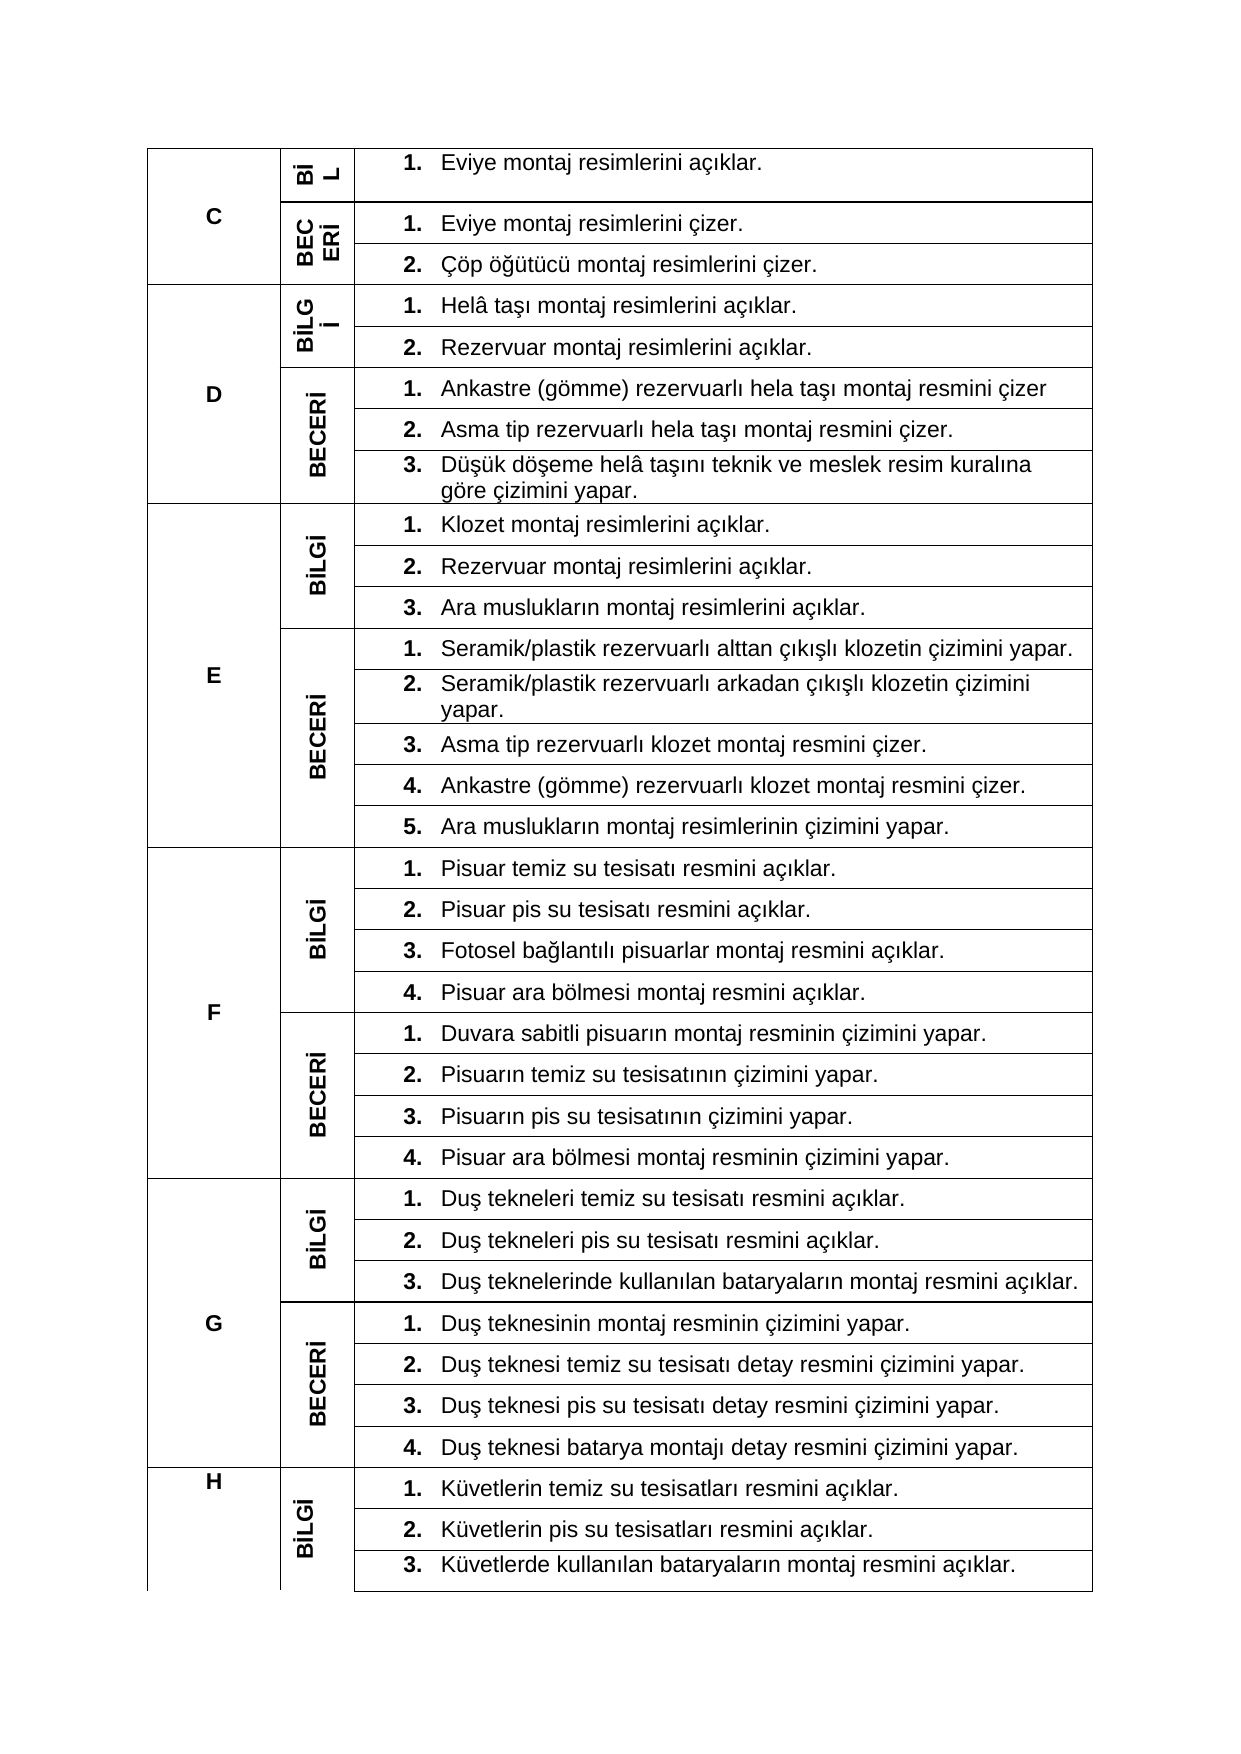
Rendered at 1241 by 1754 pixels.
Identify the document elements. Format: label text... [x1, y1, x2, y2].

table_cell Duş tekneleri temiz su tesisatı resmini açıklar. [355, 1179, 1092, 1219]
table_cell Küvetlerin pis su tesisatları resmini açıklar. [355, 1509, 1092, 1549]
table_cell BECERİ [281, 1303, 354, 1467]
table_cell D [148, 285, 280, 503]
table_cell BİLGİ [281, 848, 354, 1012]
table_cell Klozet montaj resimlerini açıklar. [355, 504, 1092, 545]
table_cell Duş teknesi batarya montajı detay resmini çizimini yapar. [355, 1427, 1092, 1467]
table_cell Küvetlerde kullanılan bataryaların montaj resmini açıklar. [355, 1551, 1092, 1591]
table_cell Pisuar temiz su tesisatı resmini açıklar. [355, 848, 1092, 888]
table_cell H [148, 1468, 280, 1591]
table_cell Seramik/plastik rezervuarlı arkadan çıkışlı klozetin çizimini yapar. [355, 670, 1092, 722]
table_cell Rezervuar montaj resimlerini açıklar. [355, 546, 1092, 586]
table_cell Helâ taşı montaj resimlerini açıklar. [355, 285, 1092, 326]
table_cell BİLGİ [281, 1179, 354, 1301]
table_cell Çöp öğütücü montaj resimlerini çizer. [355, 244, 1092, 284]
table_cell Ankastre (gömme) rezervuarlı klozet montaj resmini çizer. [355, 765, 1092, 805]
table_cell Duş teknesi pis su tesisatı detay resmini çizimini yapar. [355, 1385, 1092, 1426]
table_cell Pisuarın temiz su tesisatının çizimini yapar. [355, 1054, 1092, 1095]
table_cell BİLGİ [281, 504, 354, 627]
table_cell Ankastre (gömme) rezervuarlı hela taşı montaj resmini çizer [355, 368, 1092, 408]
table_cell G [148, 1179, 280, 1467]
table_cell Duş teknesinin montaj resminin çizimini yapar. [355, 1303, 1092, 1343]
table_cell BİLGİ [281, 149, 354, 201]
table_cell BECERİ [281, 368, 354, 503]
table_cell Asma tip rezervuarlı hela taşı montaj resmini çizer. [355, 409, 1092, 449]
table_cell Ara muslukların montaj resimlerini açıklar. [355, 587, 1092, 627]
table_cell F [148, 848, 280, 1177]
table_cell BİLGİ [280, 1468, 354, 1591]
table_cell Küvetlerin temiz su tesisatları resmini açıklar. [355, 1468, 1092, 1508]
table_cell Seramik/plastik rezervuarlı alttan çıkışlı klozetin çizimini yapar. [355, 629, 1092, 669]
table_cell BECERİ [281, 203, 354, 284]
table_cell Duş teknelerinde kullanılan bataryaların montaj resmini açıklar. [355, 1261, 1092, 1301]
table_cell BİLGİ [281, 285, 354, 367]
table_cell Asma tip rezervuarlı klozet montaj resmini çizer. [355, 724, 1092, 764]
table_cell Fotosel bağlantılı pisuarlar montaj resmini açıklar. [355, 930, 1092, 971]
table_cell C [148, 149, 280, 284]
table_cell Pisuar pis su tesisatı resmini açıklar. [355, 889, 1092, 929]
table_cell Duş teknesi temiz su tesisatı detay resmini çizimini yapar. [355, 1344, 1092, 1384]
table_cell Pisuarın pis su tesisatının çizimini yapar. [355, 1096, 1092, 1136]
table_cell BECERİ [281, 629, 354, 847]
table_cell Duvara sabitli pisuarın montaj resminin çizimini yapar. [355, 1013, 1092, 1053]
table_cell Ara muslukların montaj resimlerinin çizimini yapar. [355, 806, 1092, 847]
table_cell Duş tekneleri pis su tesisatı resmini açıklar. [355, 1220, 1092, 1260]
table_cell Rezervuar montaj resimlerini açıklar. [355, 327, 1092, 367]
table_cell E [148, 504, 280, 847]
table_cell Eviye montaj resimlerini açıklar. [355, 149, 1092, 201]
table_cell Düşük döşeme helâ taşını teknik ve meslek resim kuralına göre çizimini yapar. [355, 451, 1092, 503]
table_cell Pisuar ara bölmesi montaj resminin çizimini yapar. [355, 1137, 1092, 1177]
table_cell Eviye montaj resimlerini çizer. [355, 203, 1092, 243]
table_cell Pisuar ara bölmesi montaj resmini açıklar. [355, 972, 1092, 1012]
table_cell BECERİ [281, 1013, 354, 1177]
